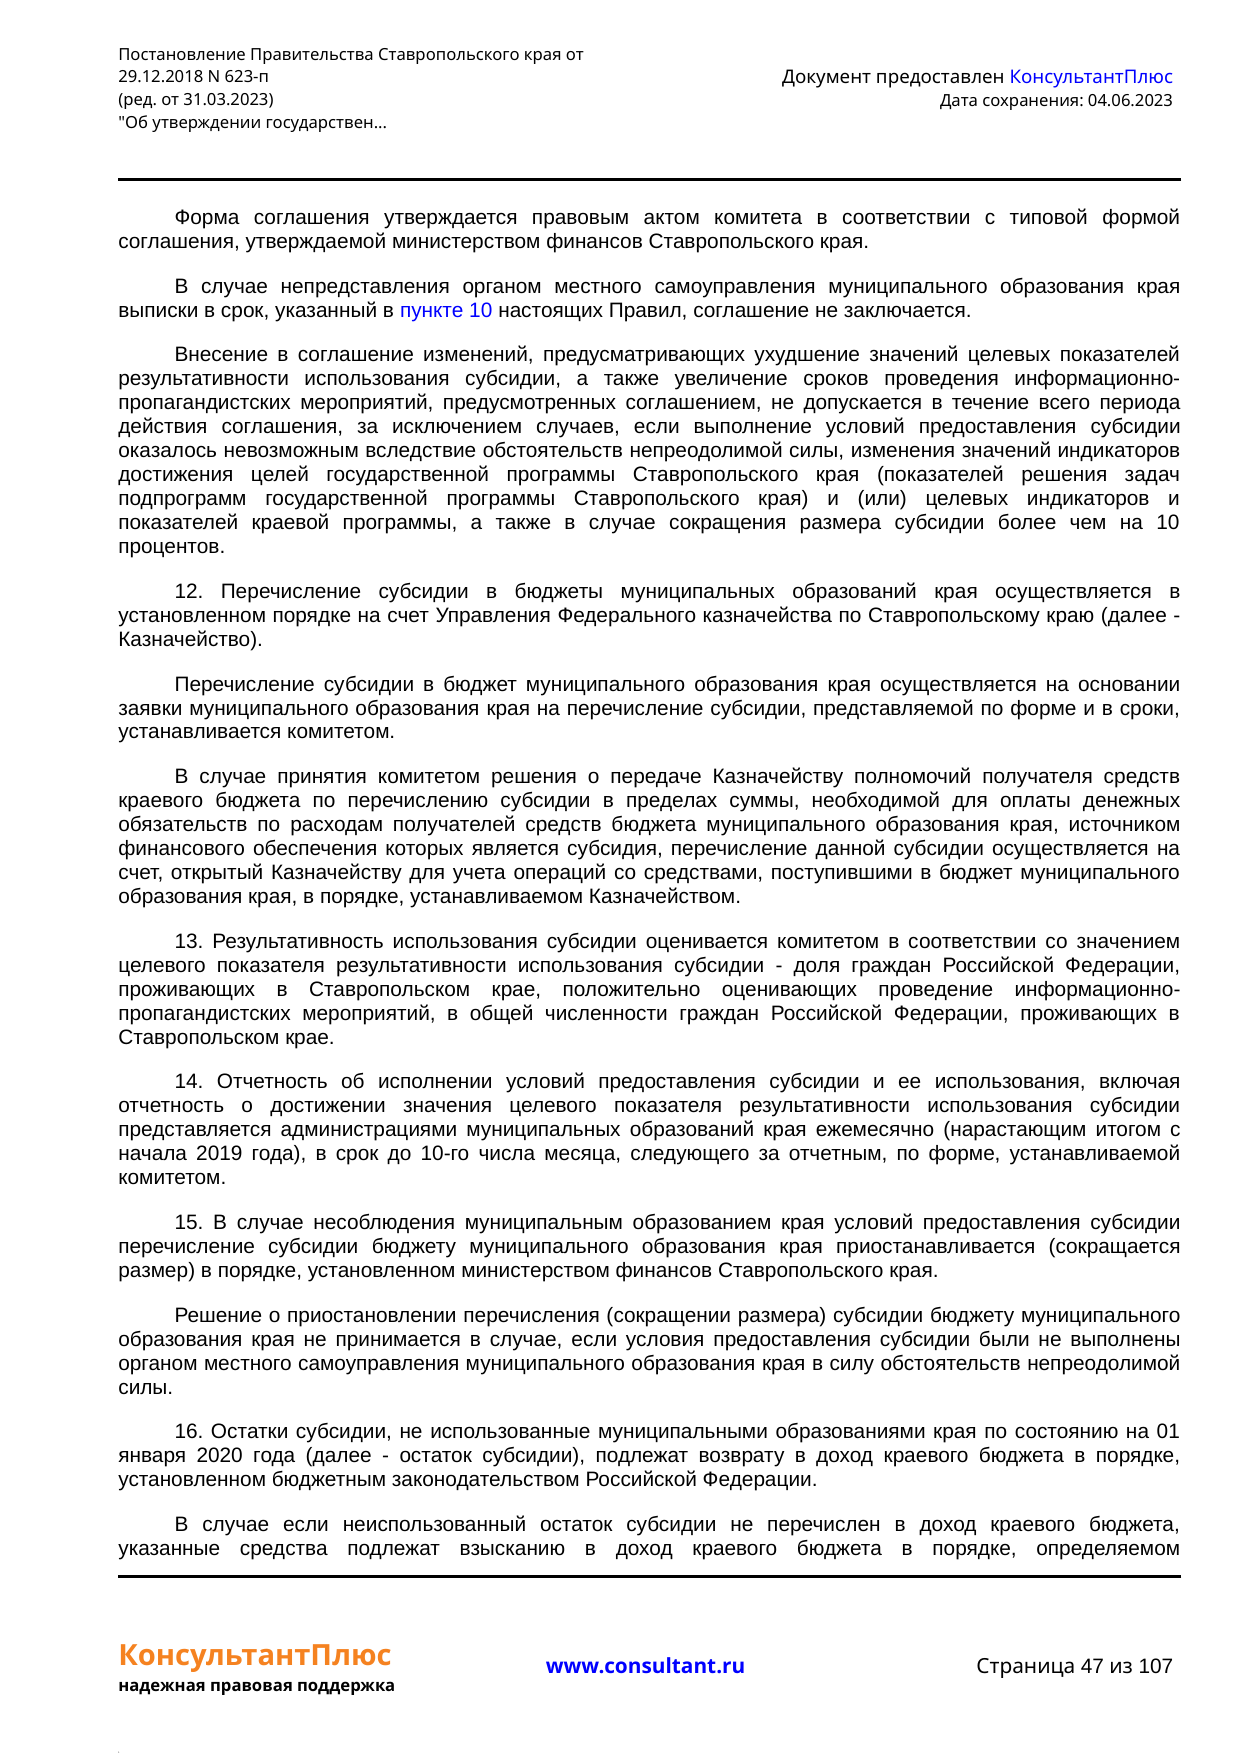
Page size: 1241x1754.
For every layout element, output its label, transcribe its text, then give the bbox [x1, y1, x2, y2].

text Внесение в соглашение изменений, предусматривающих ухудшение значений целевых показателей результативности использования субсидии, а также увеличение сроков проведения информационно-пропагандистских мероприятий, предусмотренных соглашением, не допускается в течение всего периода действия соглашения, за исключением случаев, если выполнение условий предоставления субсидии оказалось невозможным вследствие обстоятельств непреодолимой силы, изменения значений индикаторов достижения целей государственной программы Ставропольского края (показателей решения задач подпрограмм государственной программы Ставропольского края) и (или) целевых индикаторов и показателей краевой программы, а также в случае сокращения размера субсидии более чем на 10 процентов. [118, 342, 1181, 558]
text В случае принятия комитетом решения о передаче Казначейству полномочий получателя средств краевого бюджета по перечислению субсидии в пределах суммы, необходимой для оплаты денежных обязательств по расходам получателей средств бюджета муниципального образования края, источником финансового обеспечения которых является субсидия, перечисление данной субсидии осуществляется на счет, открытый Казначейству для учета операций со средствами, поступившими в бюджет муниципального образования края, в порядке, устанавливаемом Казначейством. [118, 764, 1181, 908]
text 14. Отчетность об исполнении условий предоставления субсидии и ее использования, включая отчетность о достижении значения целевого показателя результативности использования субсидии представляется администрациями муниципальных образований края ежемесячно (нарастающим итогом с начала 2019 года), в срок до 10-го числа месяца, следующего за отчетным, по форме, устанавливаемой комитетом. [118, 1069, 1181, 1189]
text 15. В случае несоблюдения муниципальным образованием края условий предоставления субсидии перечисление субсидии бюджету муниципального образования края приостанавливается (сокращается размер) в порядке, установленном министерством финансов Ставропольского края. [118, 1210, 1181, 1282]
text 13. Результативность использования субсидии оценивается комитетом в соответствии со значением целевого показателя результативности использования субсидии - доля граждан Российской Федерации, проживающих в Ставропольском крае, положительно оценивающих проведение информационно-пропагандистских мероприятий, в общей численности граждан Российской Федерации, проживающих в Ставропольском крае. [118, 929, 1181, 1048]
text Форма соглашения утверждается правовым актом комитета в соответствии с типовой формой соглашения, утверждаемой министерством финансов Ставропольского края. [118, 205, 1181, 253]
text Перечисление субсидии в бюджет муниципального образования края осуществляется на основании заявки муниципального образования края на перечисление субсидии, представляемой по форме и в сроки, устанавливается комитетом. [118, 671, 1181, 743]
text В случае непредставления органом местного самоуправления муниципального образования края выписки в срок, указанный в пункте 10 настоящих Правил, соглашение не заключается. [118, 273, 1181, 321]
text Решение о приостановлении перечисления (сокращении размера) субсидии бюджету муниципального образования края не принимается в случае, если условия предоставления субсидии были не выполнены органом местного самоуправления муниципального образования края в силу обстоятельств непреодолимой силы. [118, 1303, 1181, 1398]
text 16. Остатки субсидии, не использованные муниципальными образованиями края по состоянию на 01 января 2020 года (далее - остаток субсидии), подлежат возврату в доход краевого бюджета в порядке, установленном бюджетным законодательством Российской Федерации. [118, 1419, 1181, 1491]
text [118, 1512, 1181, 1560]
text 12. Перечисление субсидии в бюджеты муниципальных образований края осуществляется в установленном порядке на счет Управления Федерального казначейства по Ставропольскому краю (далее - Казначейство). [118, 579, 1181, 651]
